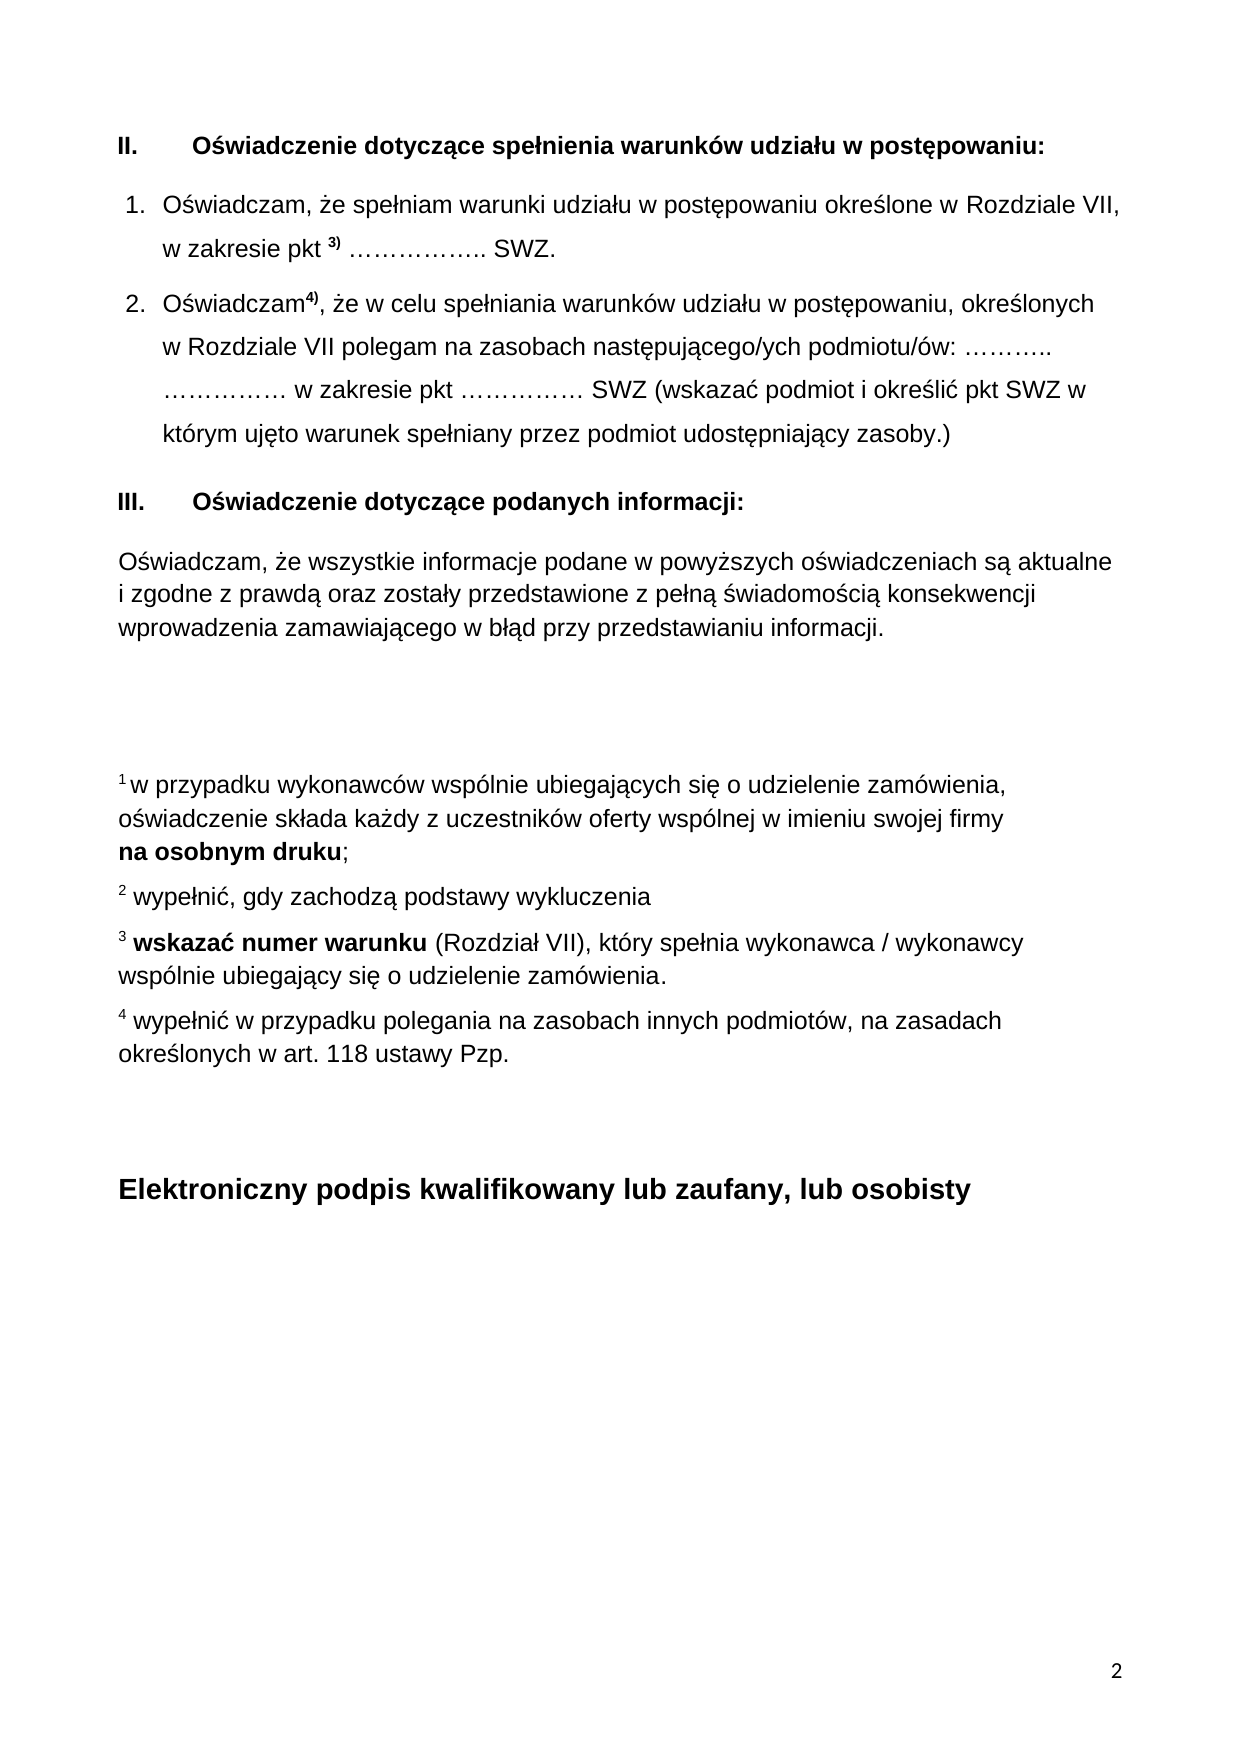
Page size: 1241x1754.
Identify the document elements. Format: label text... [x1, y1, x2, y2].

text Oświadczam, że wszystkie informacje podane w powyższych oświadczeniach są aktualne i zgodne z prawdą oraz zostały przedstawione z pełną świadomością konsekwencji wprowadzenia zamawiającego w błąd przy przedstawianiu informacji. [118, 546, 1122, 641]
text 4 wypełnić w przypadku polegania na zasobach innych podmiotów, na zasadach określonych w art. 118 ustawy Pzp. [118, 1006, 1122, 1068]
list Oświadczam, że spełniam warunki udziału w postępowaniu określone w Rozdziale VII, w zakresie pkt 3) …………….. SWZ. [125, 190, 1122, 262]
text Elektroniczny podpis kwalifikowany lub zaufany, lub osobisty [118, 1172, 1122, 1206]
list Oświadczenie dotyczące podanych informacji: [117, 487, 1122, 515]
list Oświadczenie dotyczące spełnienia warunków udziału w postępowaniu: [117, 131, 1122, 159]
text 3 wskazać numer warunku (Rozdział VII), który spełnia wykonawca / wykonawcy wspólnie ubiegający się o udzielenie zamówienia. [118, 928, 1122, 989]
text 2 wypełnić, gdy zachodzą podstawy wykluczenia [118, 882, 1122, 911]
list Oświadczam4), że w celu spełniania warunków udziału w postępowaniu, określonych w Rozdziale VII polegam na zasobach następującego/ych podmiotu/ów: ………..…………… w zakresie pkt …………… SWZ (wskazać podmiot i określić pkt SWZ w którym ujęto warunek spełniany przez podmiot udostępniający zasoby.) [125, 289, 1122, 447]
text 1 w przypadku wykonawców wspólnie ubiegających się o udzielenie zamówienia, oświadczenie składa każdy z uczestników oferty wspólnej w imieniu swojej firmy na osobnym druku; [118, 771, 1122, 865]
